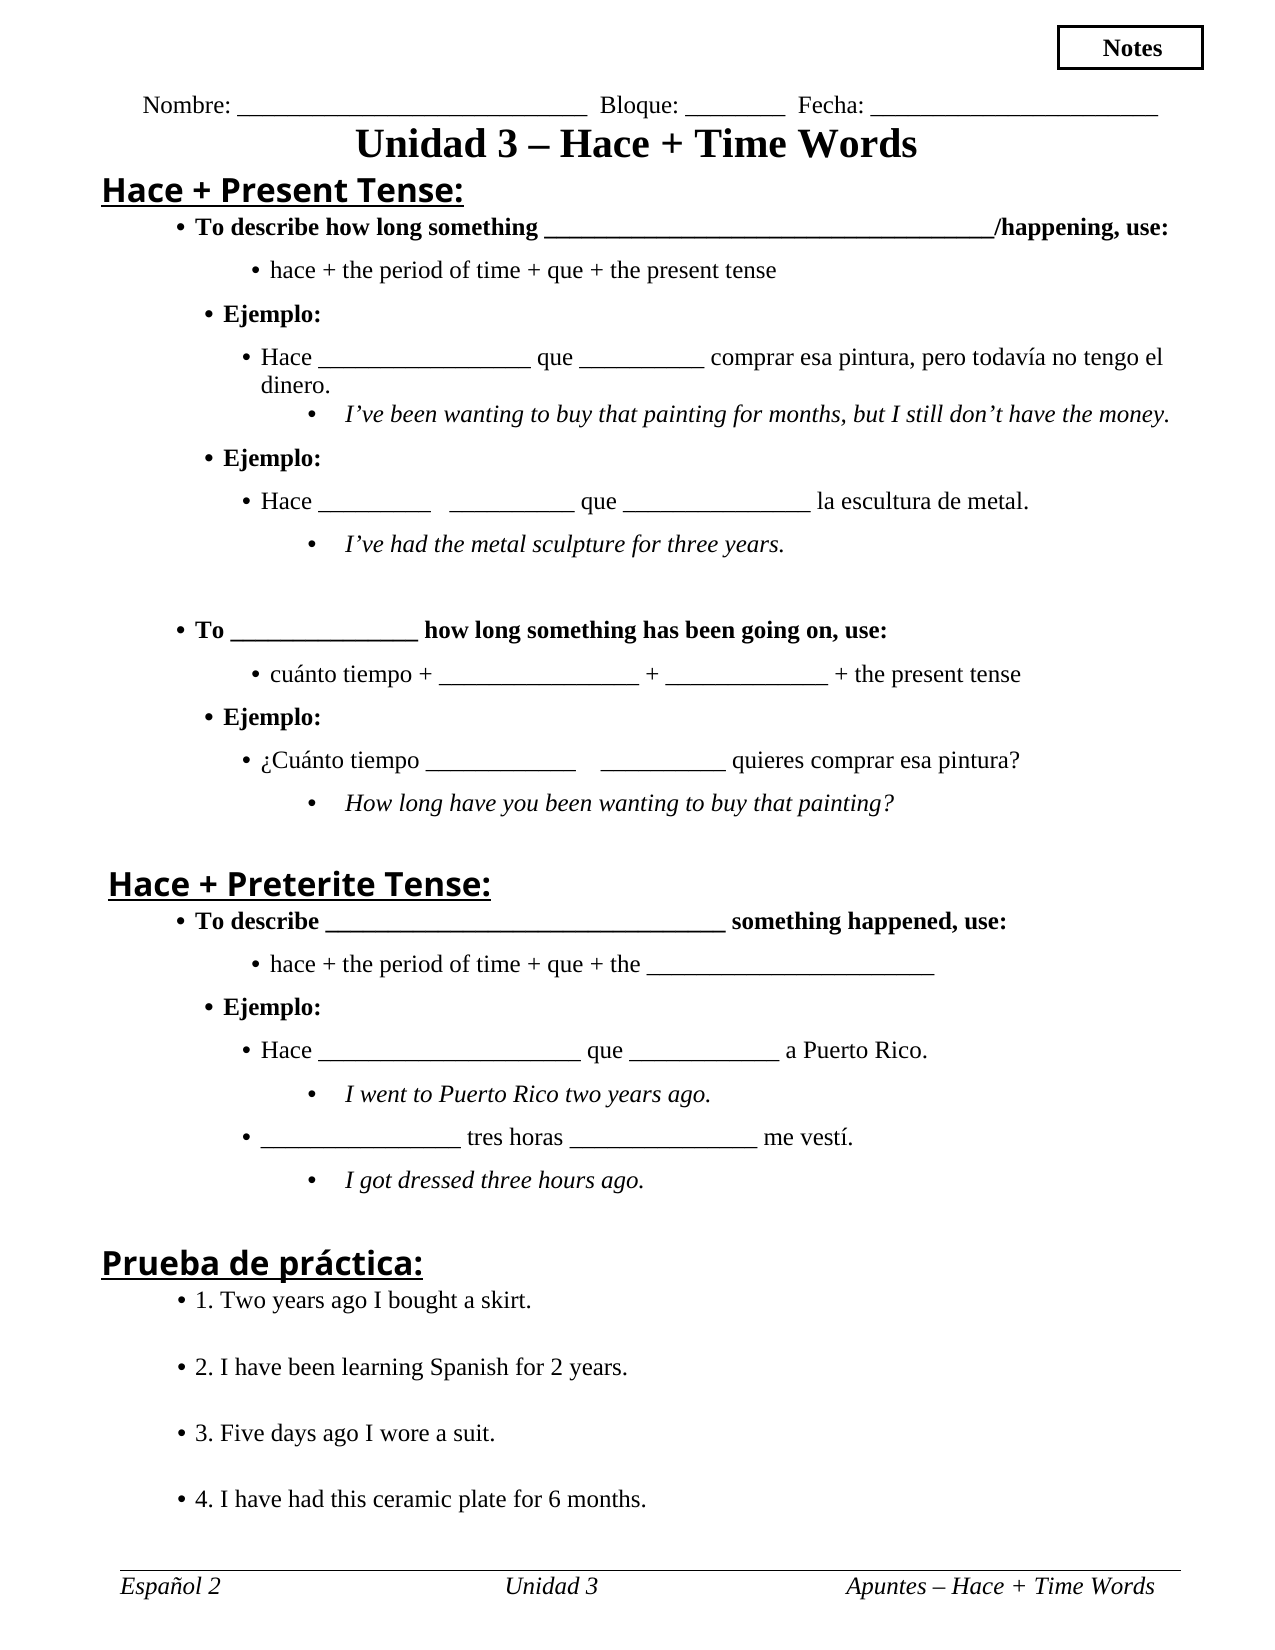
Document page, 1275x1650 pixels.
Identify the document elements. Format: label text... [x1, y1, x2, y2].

list 4. I have had this ceramic plate for 6 months. [177, 1484, 1181, 1513]
list 1. Two years ago I bought a skirt. [177, 1285, 1181, 1314]
list ________________ tres horas _______________ me vestí. [242, 1122, 1181, 1151]
list ¿Cuánto tiempo ____________ __________ quieres comprar esa pintura? [242, 745, 1181, 774]
list To describe ________________________________ something happened, use: [176, 906, 1181, 934]
list I went to Puerto Rico two years ago. [307, 1079, 1181, 1107]
list I’ve been wanting to buy that painting for months, but I still don’t have the money. [307, 399, 1181, 428]
list To _______________ how long something has been going on, use: [176, 615, 1181, 644]
list 3. Five days ago I wore a suit. [177, 1418, 1181, 1447]
list Ejemplo: [204, 992, 1181, 1021]
list 2. I have been learning Spanish for 2 years. [177, 1352, 1181, 1380]
text Hace + Preterite Tense: [101, 860, 1181, 906]
list hace + the period of time + que + the _______________________ [251, 949, 1181, 978]
list Hace _________ __________ que _______________ la escultura de metal. [242, 486, 1181, 515]
list Hace _________________ que __________ comprar esa pintura, pero todavía no tengo el dinero. [242, 342, 1181, 399]
list I got dressed three hours ago. [307, 1165, 1181, 1194]
list To describe how long something ____________________________________/happening, use: [176, 212, 1181, 241]
list How long have you been wanting to buy that painting? [307, 788, 1181, 817]
list Ejemplo: [204, 443, 1181, 471]
list hace + the period of time + que + the present tense [251, 255, 1181, 284]
text Nombre: ____________________________ Bloque: ________ Fecha: _______________________ [120, 90, 1181, 119]
text Hace + Present Tense: [101, 167, 1181, 212]
list Ejemplo: [204, 298, 1181, 327]
text Prueba de práctica: [101, 1240, 1181, 1285]
list I’ve had the metal sculpture for three years. [307, 529, 1181, 558]
list cuánto tiempo + ________________ + _____________ + the present tense [251, 659, 1181, 687]
text Unidad 3 – Hace + Time Words [92, 119, 1181, 167]
list Ejemplo: [204, 702, 1181, 731]
list Hace _____________________ que ____________ a Puerto Rico. [242, 1035, 1181, 1064]
